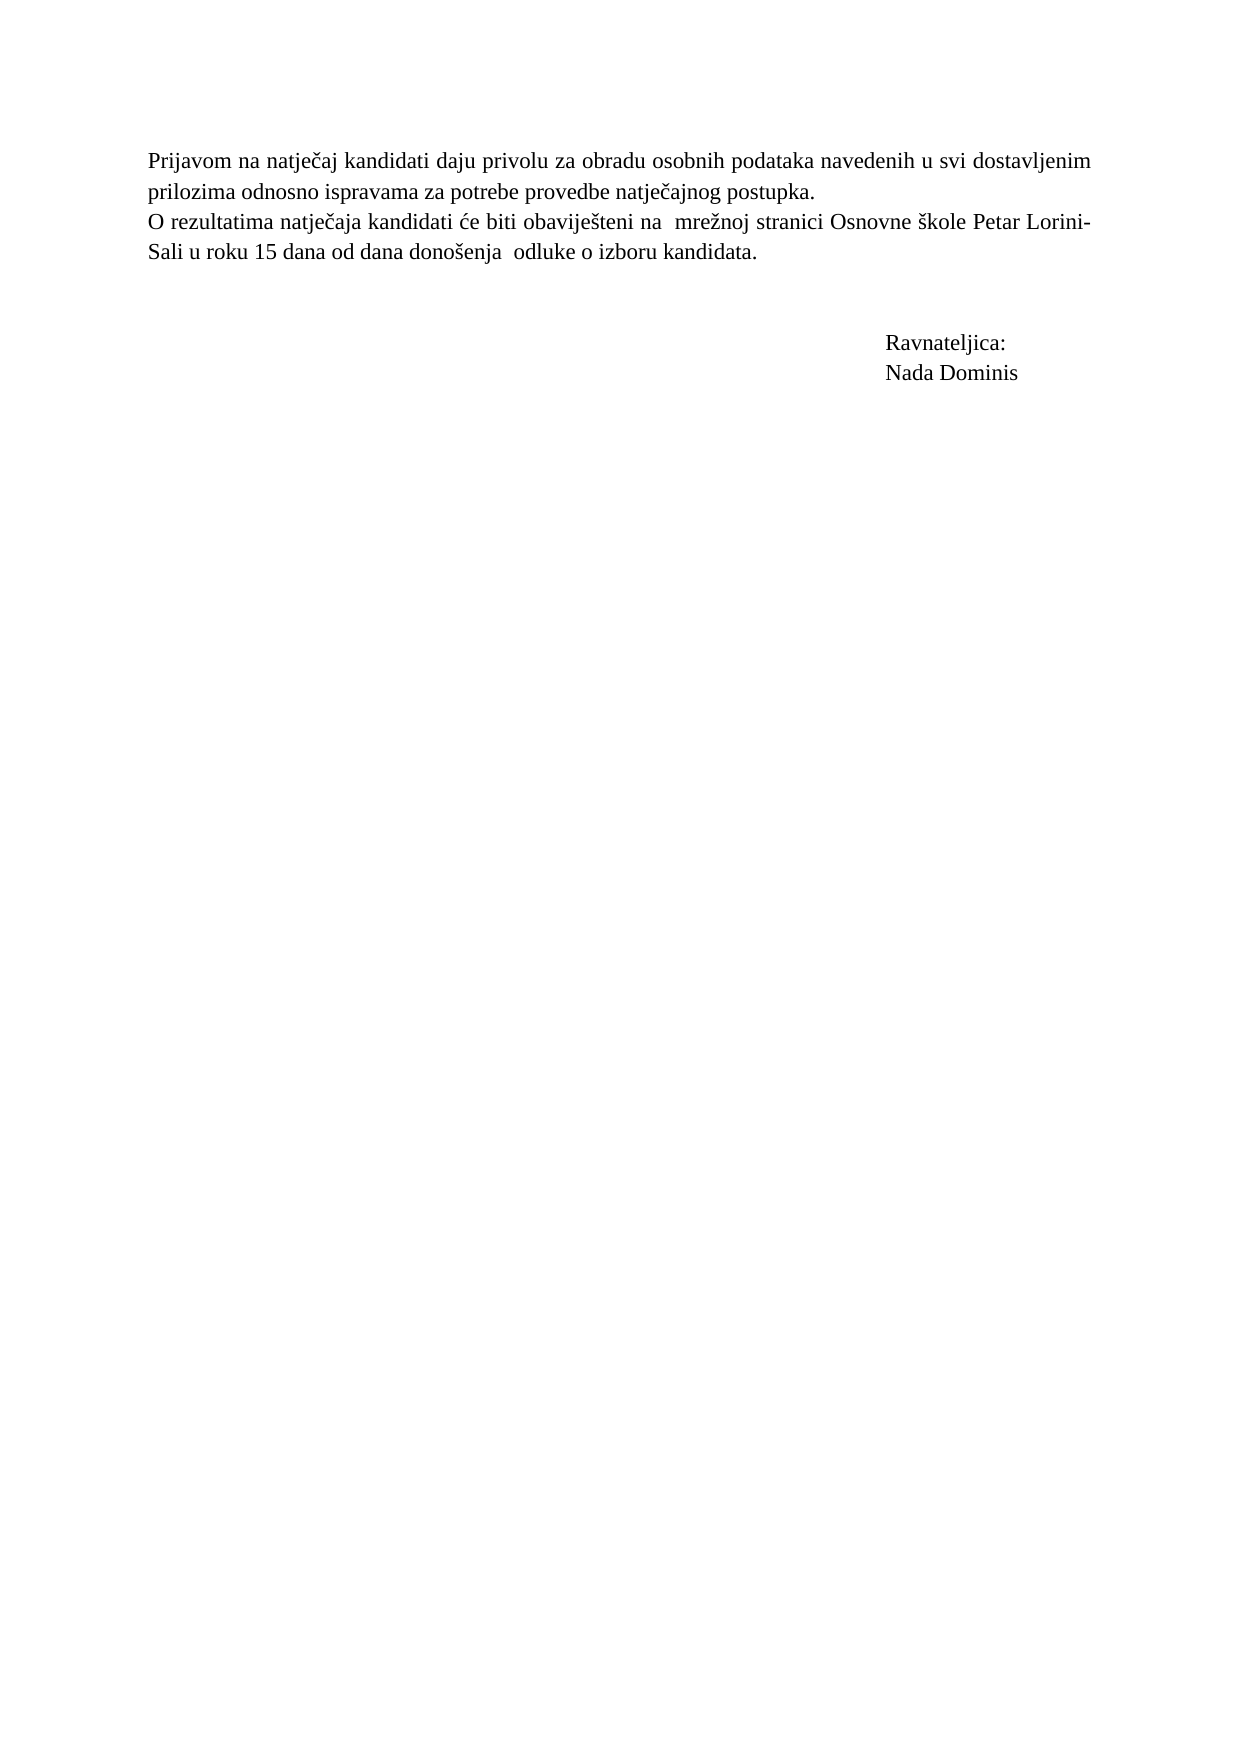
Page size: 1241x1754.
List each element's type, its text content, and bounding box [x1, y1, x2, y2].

text O rezultatima natječaja kandidati će biti obaviješteni na mrežnoj stranici Osnovne škole Petar Lorini-Sali u roku 15 dana od dana donošenja odluke o izboru kandidata. [148, 208, 1093, 264]
text Prijavom na natječaj kandidati daju privolu za obradu osobnih podataka navedenih u svi dostavljenim prilozima odnosno ispravama za potrebe provedbe natječajnog postupka. [148, 148, 1093, 204]
text Ravnateljica: [811, 329, 1093, 355]
text Nada Dominis [811, 359, 1093, 385]
